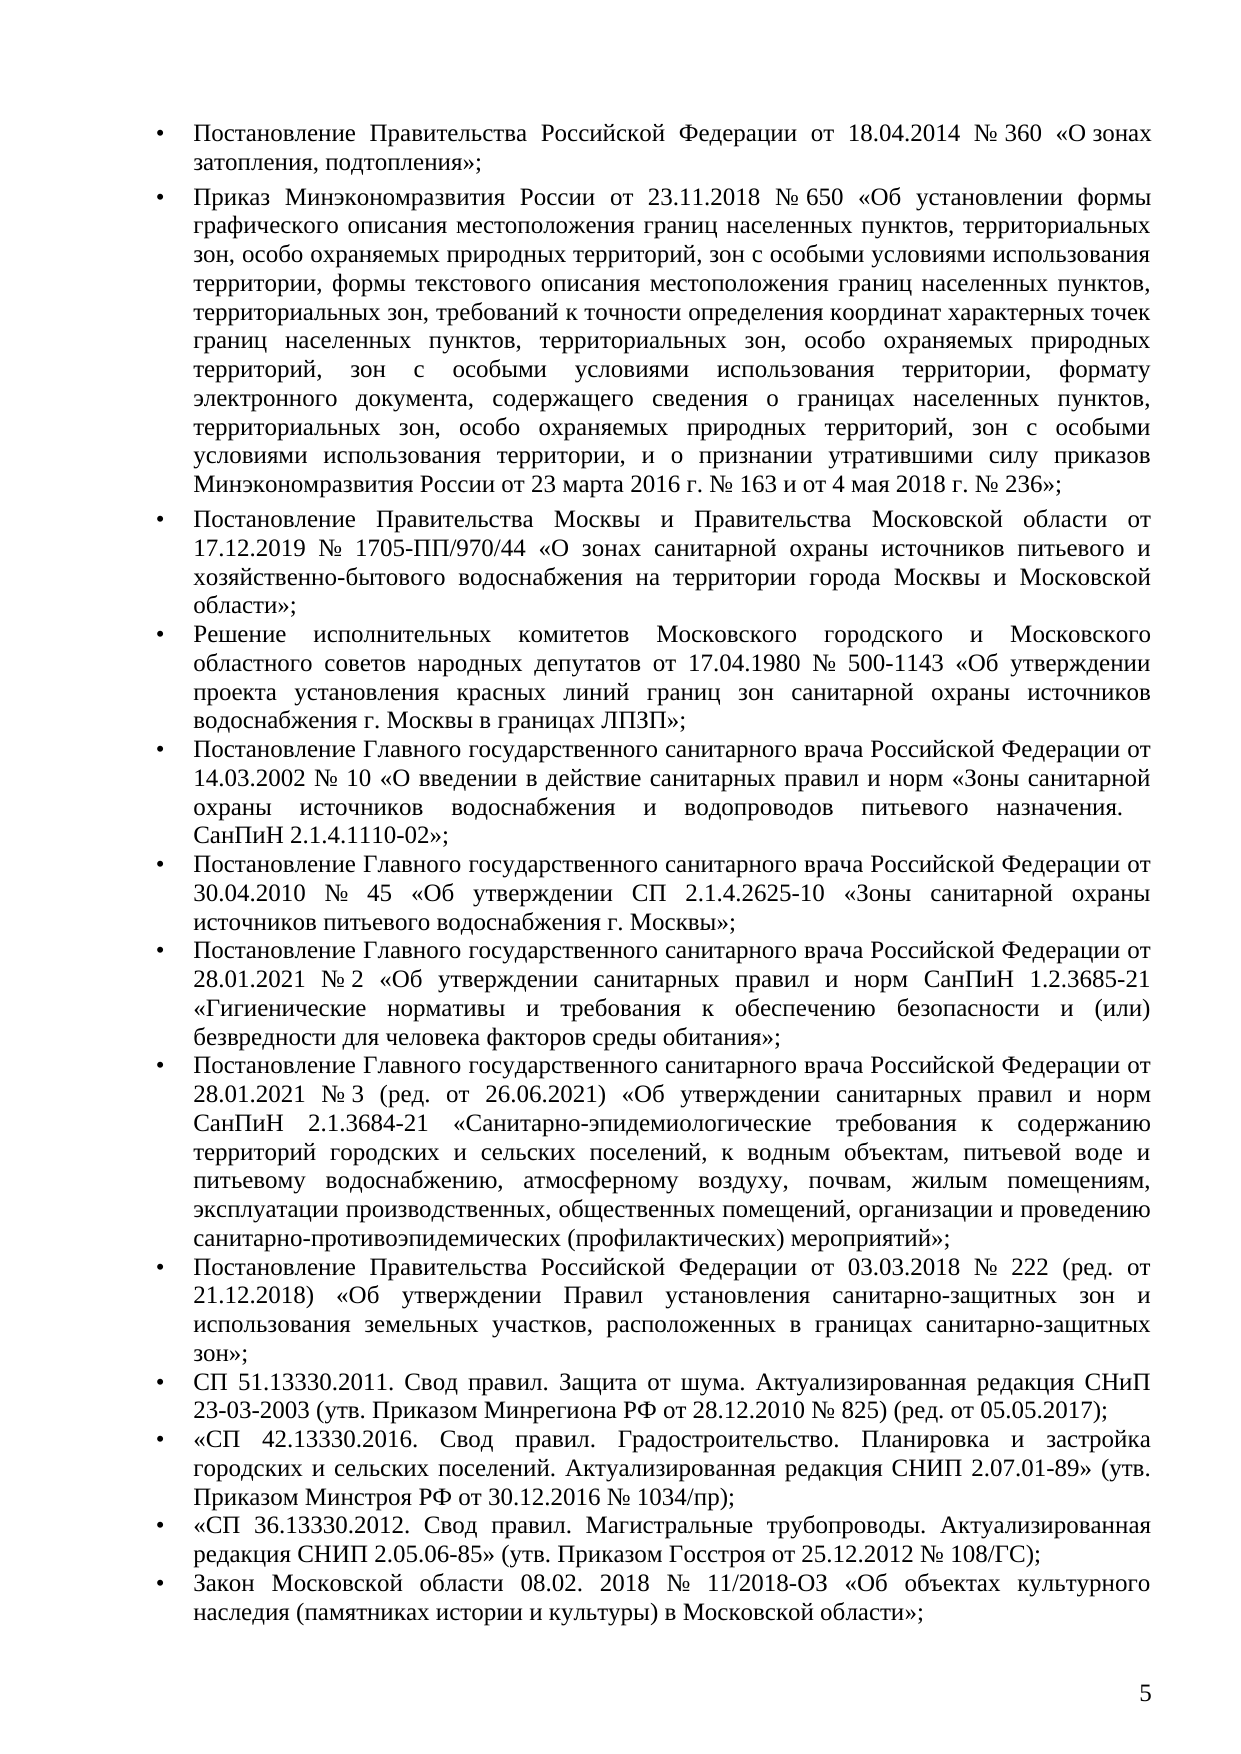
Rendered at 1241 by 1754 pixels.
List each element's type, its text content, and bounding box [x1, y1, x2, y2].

list Постановление Правительства Российской Федерации от 03.03.2018 № 222 (ред. от 21.12.2018) «Об утверждении Правил установления санитарно-защитных зон и использования земельных участков, расположенных в границах санитарно-защитных зон»; [156, 1252, 1152, 1367]
list Постановление Главного государственного санитарного врача Российской Федерации от 14.03.2002 № 10 «О введении в действие санитарных правил и норм «Зоны санитарной охраны источников водоснабжения и водопроводов питьевого назначения. СанПиН 2.1.4.1110-02»; [156, 734, 1152, 849]
list «СП 42.13330.2016. Свод правил. Градостроительство. Планировка и застройка городских и сельских поселений. Актуализированная редакция СНИП 2.07.01-89» (утв. Приказом Минстроя РФ от 30.12.2016 № 1034/пр); [156, 1424, 1152, 1511]
list Приказ Минэкономразвития России от 23.11.2018 № 650 «Об установлении формы графического описания местоположения границ населенных пунктов, территориальных зон, особо охраняемых природных территорий, зон с особыми условиями использования территории, формы текстового описания местоположения границ населенных пунктов, территориальных зон, требований к точности определения координат характерных точек границ населенных пунктов, территориальных зон, особо охраняемых природных территорий, зон с особыми условиями использования территории, формату электронного документа, содержащего сведения о границах населенных пунктов, территориальных зон, особо охраняемых природных территорий, зон с особыми условиями использования территории, и о признании утратившими силу приказов Минэкономразвития России от 23 марта 2016 г. № 163 и от 4 мая 2018 г. № 236»; [156, 182, 1152, 498]
list Постановление Правительства Российской Федерации от 18.04.2014 № 360 «О зонах затопления, подтопления»; [156, 118, 1152, 176]
list Решение исполнительных комитетов Московского городского и Московского областного советов народных депутатов от 17.04.1980 № 500-1143 «Об утверждении проекта установления красных линий границ зон санитарной охраны источников водоснабжения г. Москвы в границах ЛПЗП»; [156, 619, 1152, 734]
list Постановление Главного государственного санитарного врача Российской Федерации от 30.04.2010 № 45 «Об утверждении СП 2.1.4.2625-10 «Зоны санитарной охраны источников питьевого водоснабжения г. Москвы»; [156, 849, 1152, 936]
list Постановление Главного государственного санитарного врача Российской Федерации от 28.01.2021 № 3 (ред. от 26.06.2021) «Об утверждении санитарных правил и норм СанПиН 2.1.3684-21 «Санитарно-эпидемиологические требования к содержанию территорий городских и сельских поселений, к водным объектам, питьевой воде и питьевому водоснабжению, атмосферному воздуху, почвам, жилым помещениям, эксплуатации производственных, общественных помещений, организации и проведению санитарно-противоэпидемических (профилактических) мероприятий»; [156, 1051, 1152, 1252]
list Постановление Правительства Москвы и Правительства Московской области от 17.12.2019 № 1705-ПП/970/44 «О зонах санитарной охраны источников питьевого и хозяйственно-бытового водоснабжения на территории города Москвы и Московской области»; [156, 504, 1152, 619]
list Постановление Главного государственного санитарного врача Российской Федерации от 28.01.2021 № 2 «Об утверждении санитарных правил и норм СанПиН 1.2.3685-21 «Гигиенические нормативы и требования к обеспечению безопасности и (или) безвредности для человека факторов среды обитания»; [156, 936, 1152, 1051]
list «СП 36.13330.2012. Свод правил. Магистральные трубопроводы. Актуализированная редакция СНИП 2.05.06-85» (утв. Приказом Госстроя от 25.12.2012 № 108/ГС); [156, 1511, 1152, 1568]
list СП 51.13330.2011. Свод правил. Защита от шума. Актуализированная редакция СНиП 23-03-2003 (утв. Приказом Минрегиона РФ от 28.12.2010 № 825) (ред. от 05.05.2017); [156, 1367, 1152, 1424]
list Закон Московской области 08.02. 2018 № 11/2018-ОЗ «Об объектах культурного наследия (памятниках истории и культуры) в Московской области»; [156, 1568, 1152, 1626]
